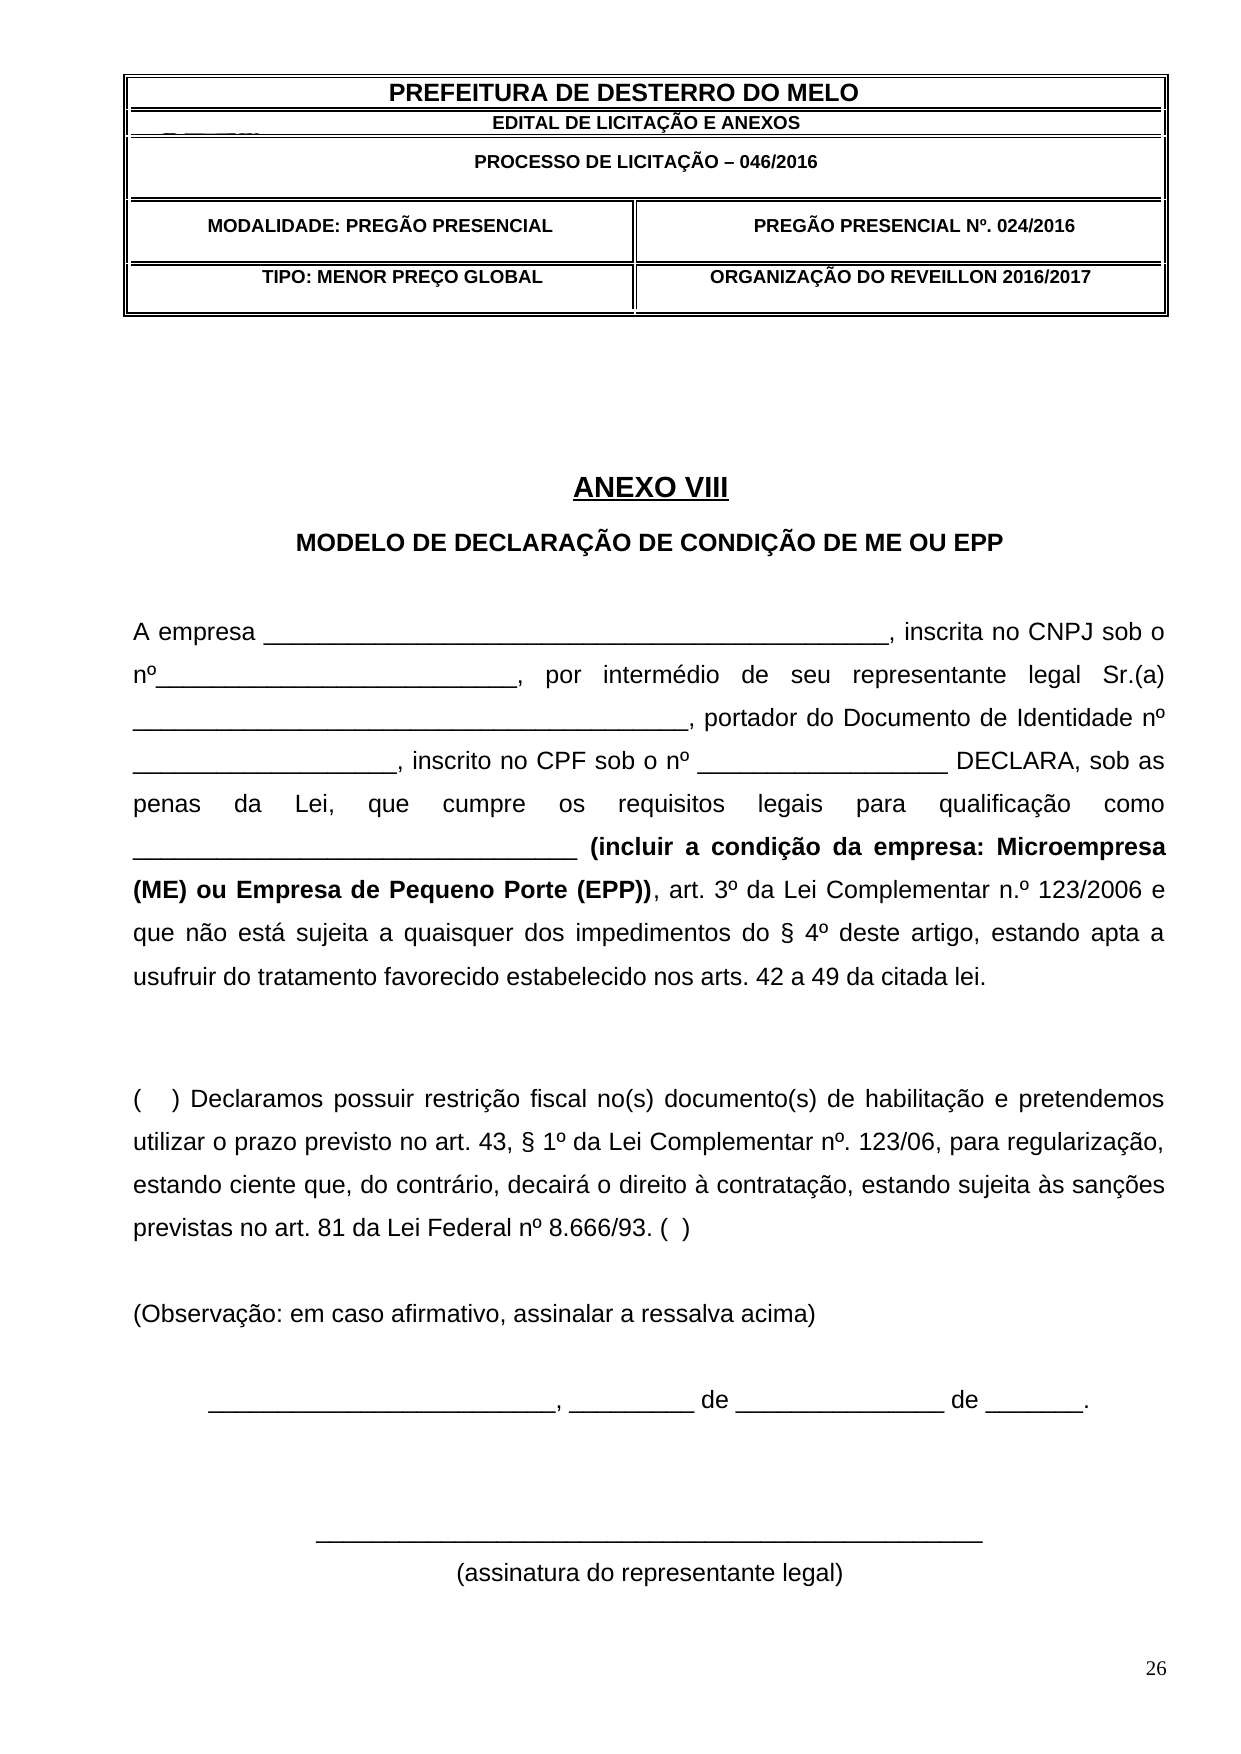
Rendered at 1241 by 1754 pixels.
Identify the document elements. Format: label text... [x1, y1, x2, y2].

text ANEXO VIII [133, 470, 1168, 504]
text A empresa _____________________________________________, inscrita no CNPJ sob o nº__________________________, por intermédio de seu representante legal Sr.(a) ________________________________________, portador do Documento de Identidade nº ___________________, inscrito no CPF sob o nº __________________ DECLARA, sob as penas da Lei, que cumpre os requisitos legais para qualificação como ________________________________ (incluir a condição da empresa: Microempresa (ME) ou Empresa de Pequeno Porte (EPP)), art. 3º da Lei Complementar n.º 123/2006 e que não está sujeita a quaisquer dos impedimentos do § 4º deste artigo, estando apta a usufruir do tratamento favorecido estabelecido nos arts. 49 da citada lei. [133, 616, 1167, 990]
text ( ) Declaramos possuir restrição fiscal no(s) documento(s) de habilitação e pretendemos utilizar o prazo previsto no art. 43, § 1º da Lei Complementar nº. 123/06, para regularização, estando ciente que, do contrário, decairá o direito à contratação, estando sujeita às sanções previstas no art. 81 da Lei Federal nº 8.666/93. ( ) [133, 1084, 1167, 1242]
text ________________________________________________ [133, 1515, 1167, 1544]
text MODELO DE DECLARAÇÃO DE CONDIÇÃO DE ME OU EPP [133, 528, 1167, 557]
text _________________________, _________ de _______________ de _______. [133, 1386, 1167, 1414]
text (assinatura do representante legal) [133, 1558, 1167, 1587]
text (Observação: em caso afirmativo, assinalar a ressalva acima) [133, 1299, 1167, 1328]
